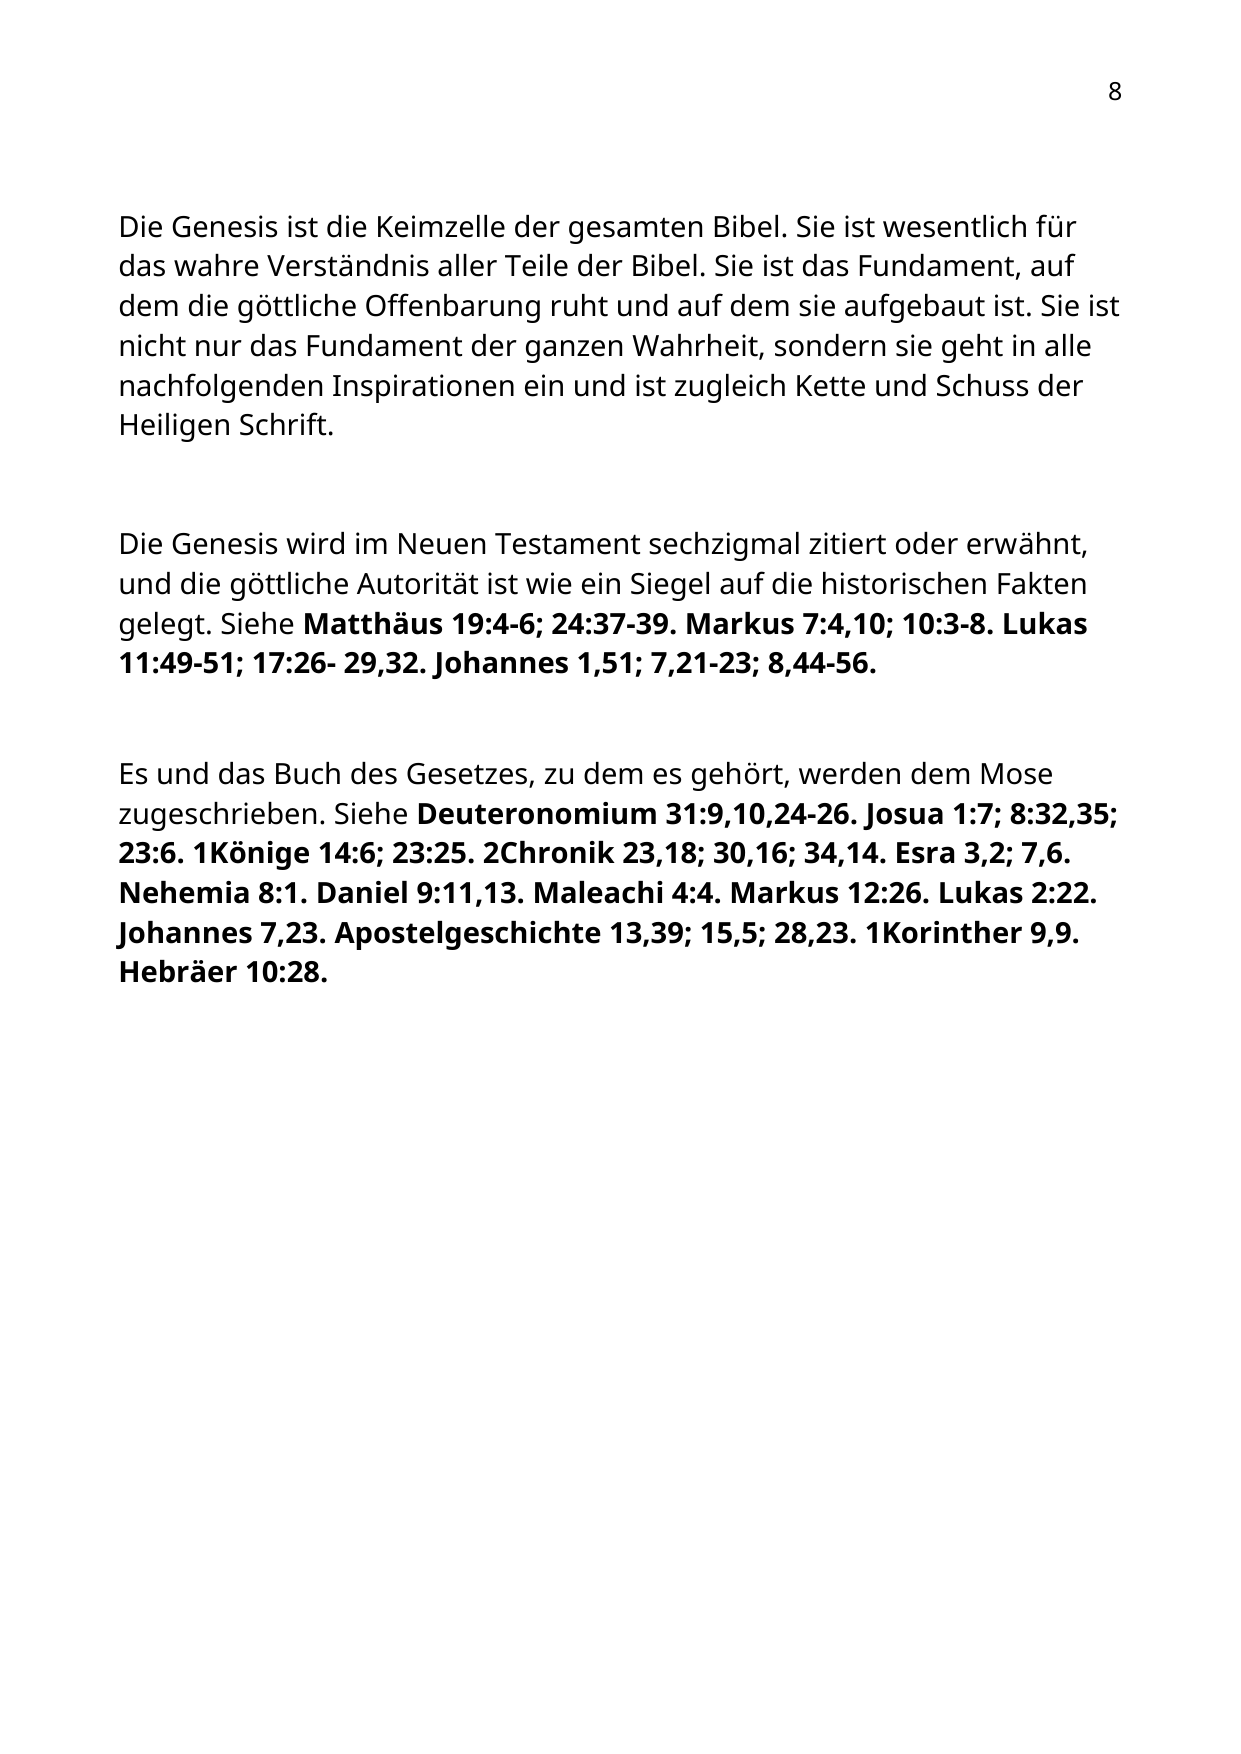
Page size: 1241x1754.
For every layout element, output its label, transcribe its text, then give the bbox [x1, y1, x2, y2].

text Die Genesis wird im Neuen Testament sechzigmal zitiert oder erwähnt, und die göttliche Autorität ist wie ein Siegel auf die historischen Fakten gelegt. Siehe Matthäus 19:4-6; 24:37-39. Markus 7:4,10; 10:3-8. Lukas 11:49-51; 17:26- 29,32. Johannes 1,51; 7,21-23; 8,44-56. [118, 523, 1122, 682]
text Es und das Buch des Gesetzes, zu dem es gehört, werden dem Mose zugeschrieben. Siehe Deuteronomium 31:9,10,24-26. Josua 1:7; 8:32,35; 23:6. 1Könige 14:6; 23:25. 2Chronik 23,18; 30,16; 34,14. Esra 3,2; 7,6. Nehemia 8:1. Daniel 9:11,13. Maleachi 4:4. Markus 12:26. Lukas 2:22. Johannes 7,23. Apostelgeschichte 13,39; 15,5; 28,23. 1Korinther 9,9. Hebräer 10:28. [118, 753, 1122, 991]
text Die Genesis ist die Keimzelle der gesamten Bibel. Sie ist wesentlich für das wahre Verständnis aller Teile der Bibel. Sie ist das Fundament, auf dem die göttliche Offenbarung ruht und auf dem sie aufgebaut ist. Sie ist nicht nur das Fundament der ganzen Wahrheit, sondern sie geht in alle nachfolgenden Inspirationen ein und ist zugleich Kette und Schuss der Heiligen Schrift. [118, 206, 1122, 444]
